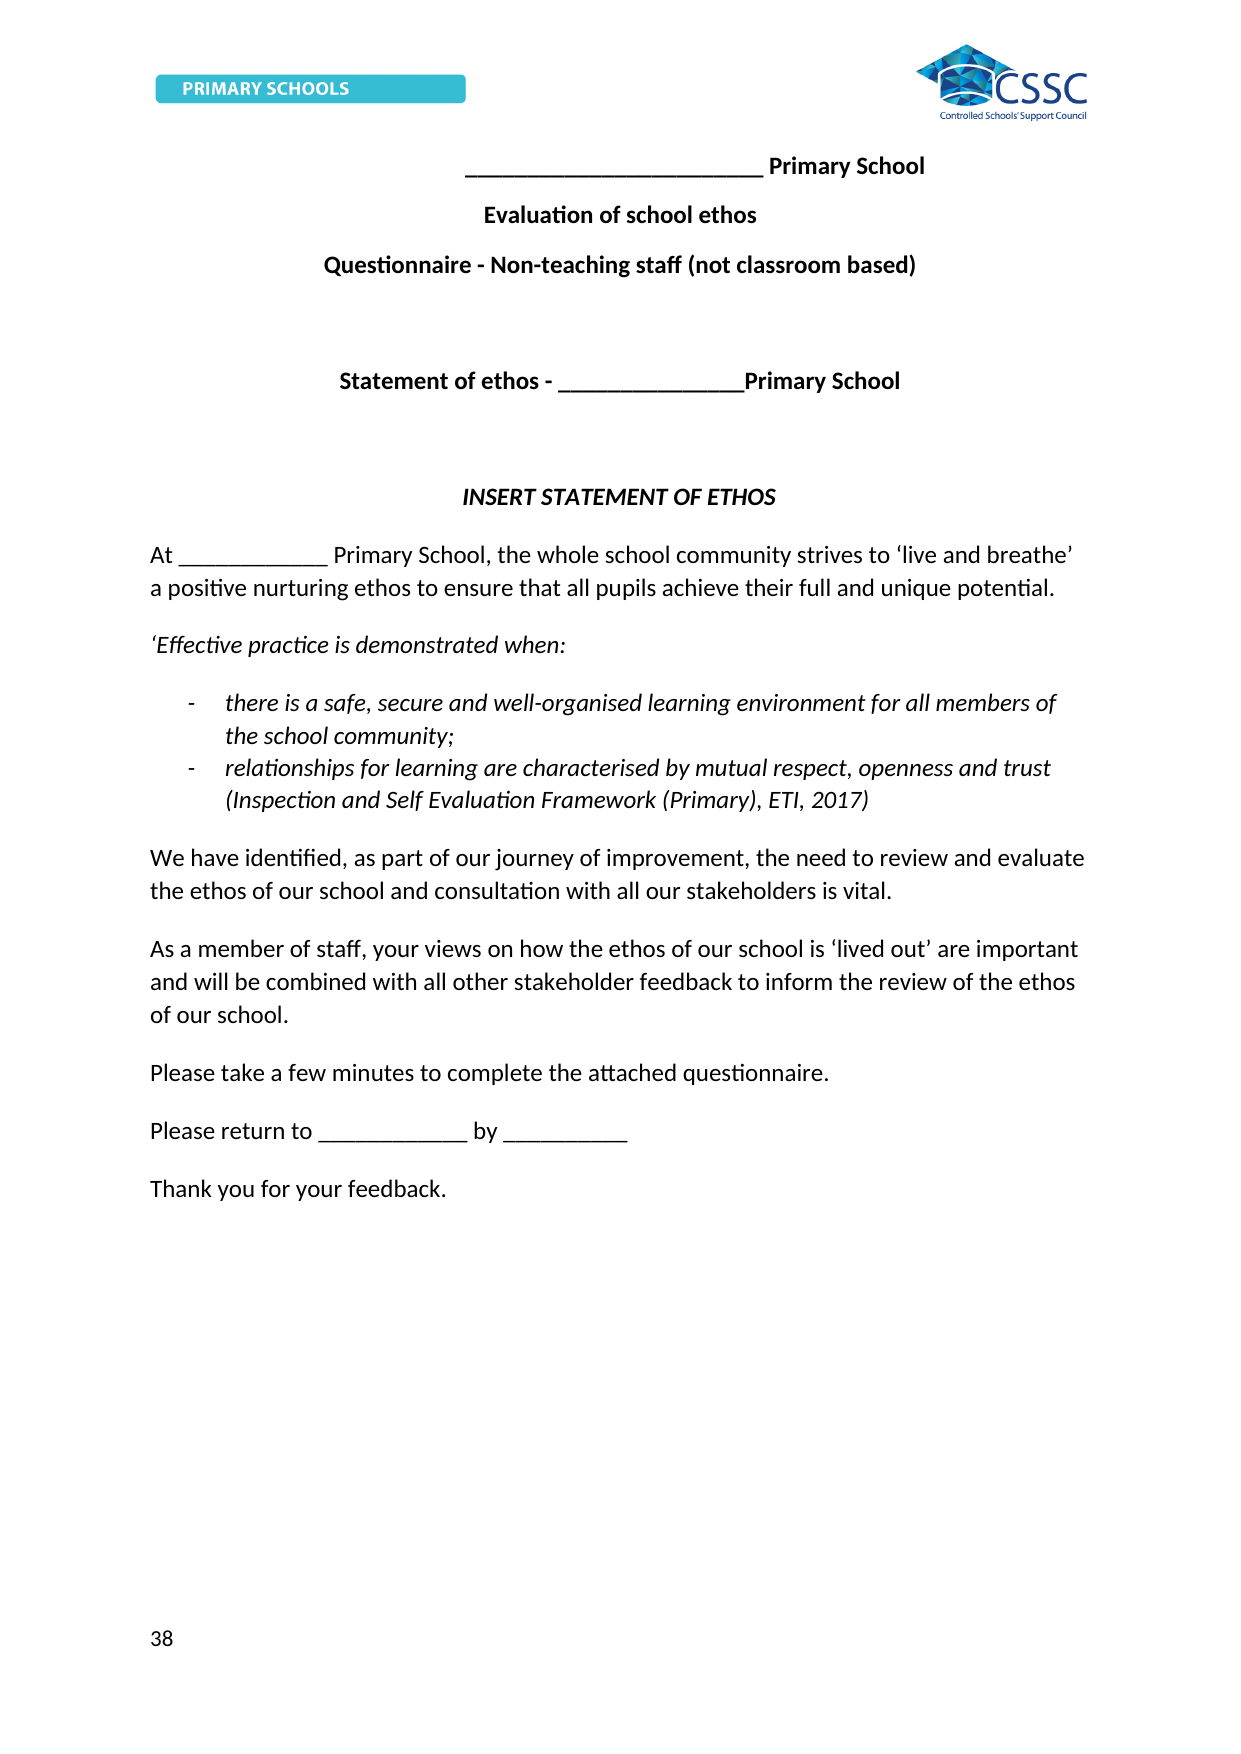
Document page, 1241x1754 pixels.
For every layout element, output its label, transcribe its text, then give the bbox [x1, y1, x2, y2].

text Questionnaire - Non-teaching staff (not classroom based) [150, 249, 1090, 280]
list there is a safe, secure and well-organised learning environment for all members of the school community; [187, 687, 1090, 750]
text Evaluation of school ethos [150, 199, 1090, 230]
text We have identified, as part of our journey of improvement, the need to review and evaluate the ethos of our school and consultation with all our stakeholders is vital. [150, 842, 1090, 906]
list relationships for learning are characterised by mutual respect, openness and trust [187, 752, 1090, 783]
text Please return to ____________ by __________ [150, 1115, 1090, 1145]
text As a member of staff, your views on how the ethos of our school is ‘lived out’ are important and will be combined with all other stakeholder feedback to inform the review of the ethos of our school. [150, 933, 1090, 1029]
list (Inspection and Self Evaluation Framework (Primary), ETI, 2017) [225, 784, 1090, 815]
text Statement of ethos - _______________Primary School [150, 365, 1090, 396]
text INSERT STATEMENT OF ETHOS [150, 481, 1090, 511]
text ________________________ Primary School [225, 150, 1090, 181]
text Please take a few minutes to complete the attached questionnaire. [150, 1057, 1090, 1087]
picture [150, 41, 1091, 127]
text ‘Effective practice is demonstrated when: [150, 629, 1090, 660]
text Thank you for your feedback. [150, 1173, 1090, 1203]
text At ____________ Primary School, the whole school community strives to ‘live and breathe’ a positive nurturing ethos to ensure that all pupils achieve their full and unique potential. [150, 539, 1090, 602]
